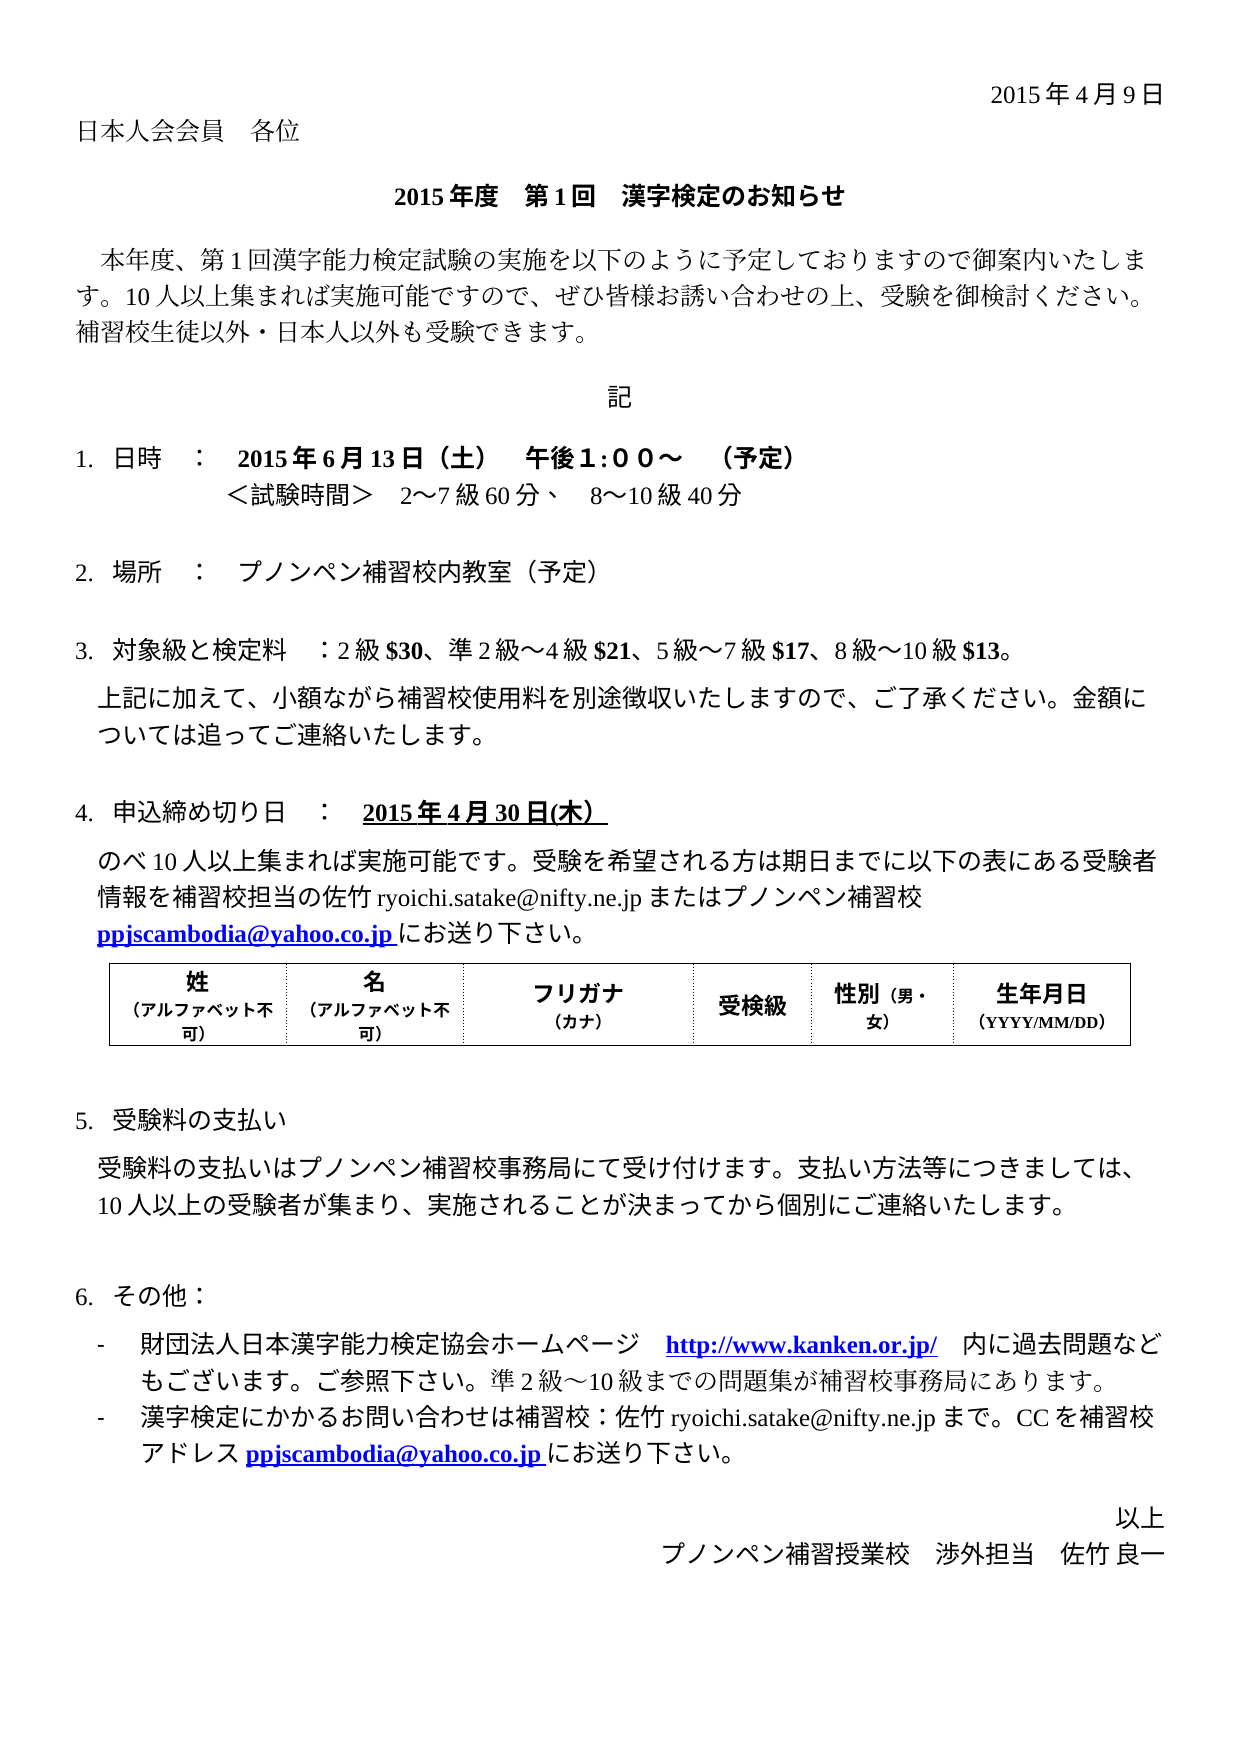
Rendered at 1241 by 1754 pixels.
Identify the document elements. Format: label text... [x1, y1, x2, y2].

text プノンペン補習授業校 渉外担当 佐竹 良一 [75, 1535, 1165, 1571]
list 受験料の支払い [75, 1100, 1165, 1136]
text 2015年4月9日 [75, 75, 1165, 111]
table_header フリガナ （カナ） [463, 964, 693, 1045]
table_header 生年月日 （YYYY/MM/DD） [953, 964, 1130, 1045]
table_header 姓 （アルファベット不可） [110, 964, 286, 1045]
text 受験料の支払いはプノンペン補習校事務局にて受け付けます。支払い方法等につきましては、10人以上の受験者が集まり、実施されることが決まってから個別にご連絡いたします。 [97, 1149, 1165, 1221]
list 対象級と検定料 ：2級 $30、準2級～4級 $21、5級～7級 $17、8級～10級 $13。 [75, 630, 1165, 666]
list 財団法人日本漢字能力検定協会ホームページ http://www.kanken.or.jp/ 内に過去問題などもございます。ご参照下さい。準2級～10級までの問題集が補習校事務局にあります。 [97, 1325, 1165, 1397]
subtitle 記 [75, 377, 1165, 414]
text 2015年度 第1回 漢字検定のお知らせ [75, 176, 1165, 212]
text ＜試験時間＞ 2～7級60分、 8～10級40分 [75, 475, 1165, 511]
list 申込締め切り日 ： 2015年4月30日(木） [75, 793, 1165, 829]
list 漢字検定にかかるお問い合わせは補習校：佐竹ryoichi.satake@nifty.ne.jpまで。CCを補習校アドレスppjscambodia@yahoo.co.jpにお送り下さい。 [97, 1397, 1165, 1470]
text 補習校生徒以外・日本人以外も受験できます。 [75, 313, 1165, 349]
table_header 性別（男・女） [811, 964, 953, 1045]
list その他： [75, 1276, 1165, 1312]
table_header 受検級 [693, 964, 811, 1045]
text のべ10人以上集まれば実施可能です。受験を希望される方は期日までに以下の表にある受験者情報を補習校担当の佐竹ryoichi.satake@nifty.ne.jpまたはプノンペン補習校ppjscambodia@yahoo.co.jpにお送り下さい。 [97, 841, 1165, 950]
text 以上 [75, 1499, 1165, 1535]
list 場所 ： プノンペン補習校内教室（予定） [75, 553, 1165, 589]
text 本年度、第1回漢字能力検定試験の実施を以下のように予定しておりますので御案内いたします。10人以上集まれば実施可能ですので、ぜひ皆様お誘い合わせの上、受験を御検討ください。 [75, 241, 1165, 313]
list 日時 ： 2015年6月13日（土） 午後１:００～ （予定） [75, 439, 1165, 475]
text 上記に加えて、小額ながら補習校使用料を別途徴収いたしますので、ご了承ください。金額については追ってご連絡いたします。 [97, 679, 1165, 751]
table_header 名 （アルファベット不可） [286, 964, 463, 1045]
text 日本人会会員 各位 [75, 111, 1165, 147]
